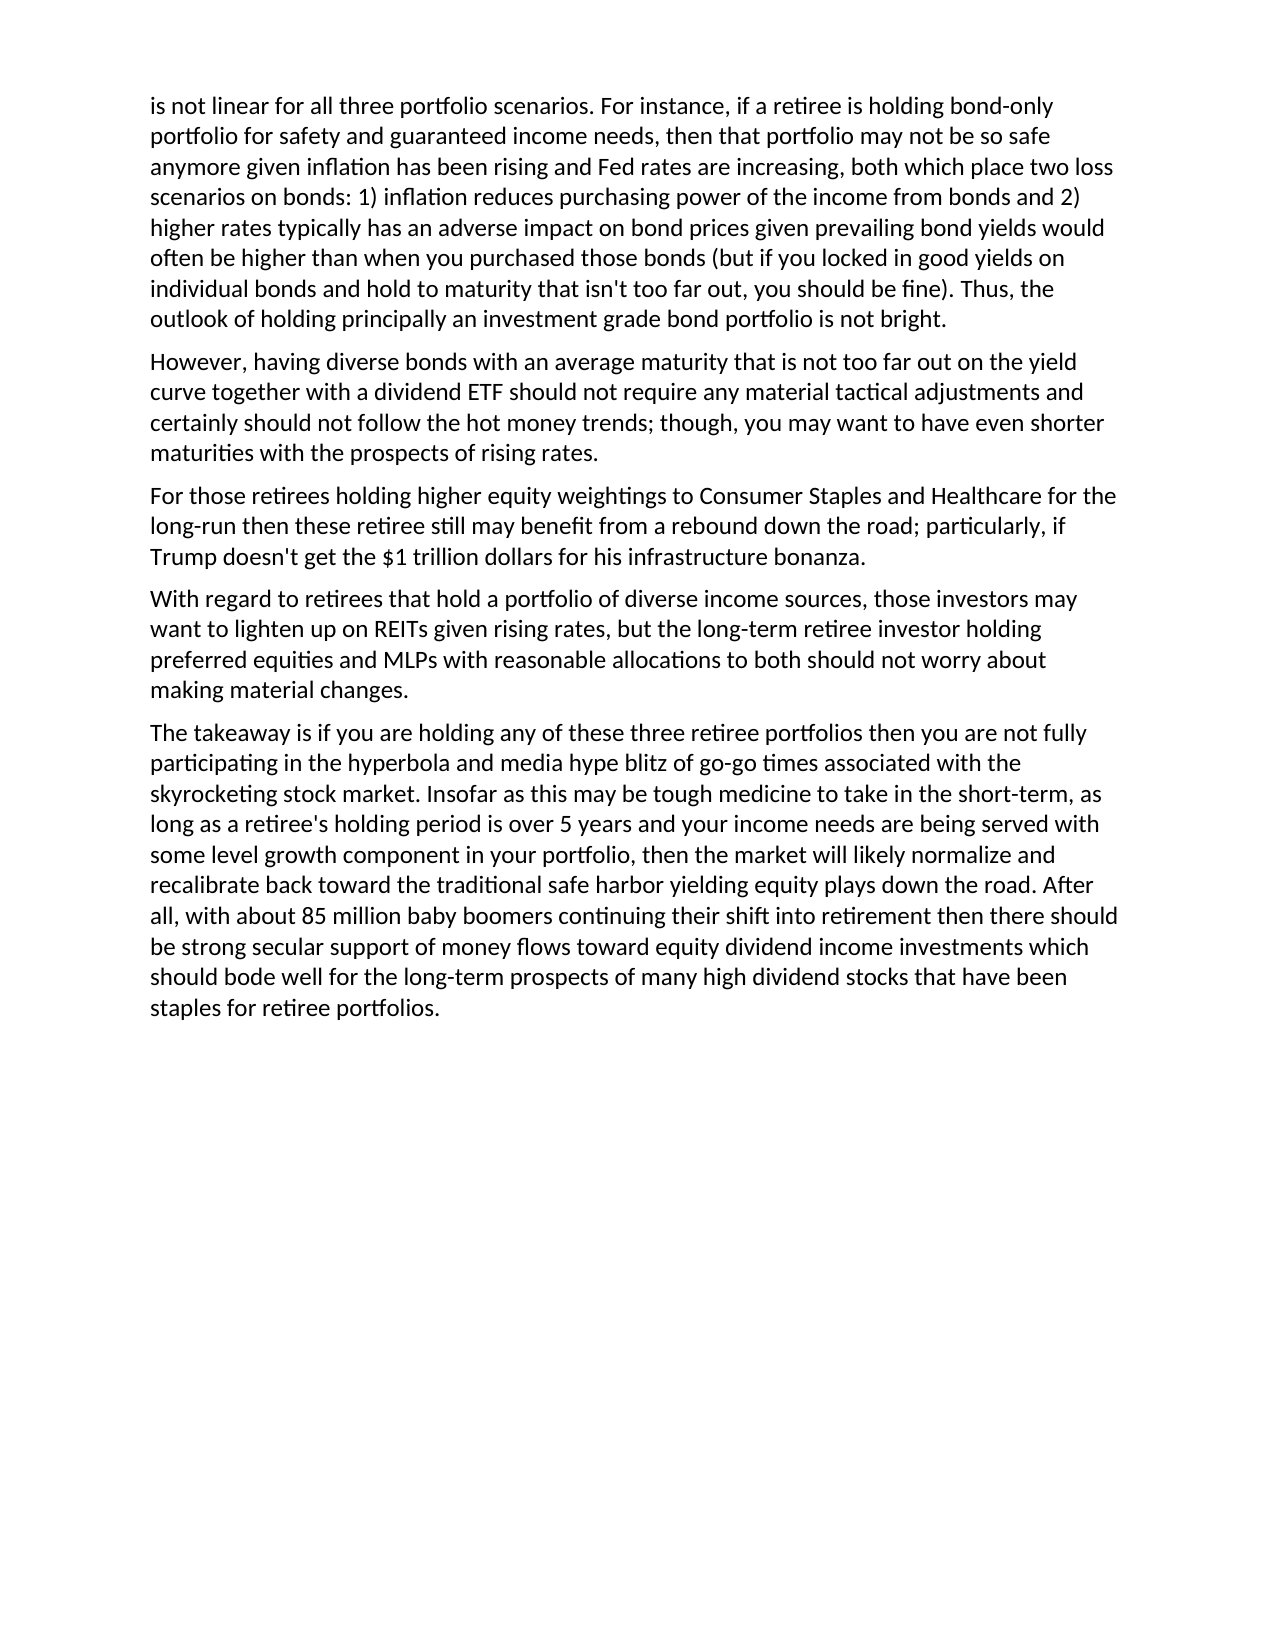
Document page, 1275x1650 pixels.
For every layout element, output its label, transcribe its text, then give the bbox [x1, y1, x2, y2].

text The takeaway is if you are holding any of these three retiree portfolios then you are not fully participating in the hyperbola and media hype blitz of go-go times associated with the skyrocketing stock market. Insofar as this may be tough medicine to take in the short-term, as long as a retiree's holding period is over 5 years and your income needs are being served with some level growth component in your portfolio, then the market will likely normalize and recalibrate back toward the traditional safe harbor yielding equity plays down the road. After all, with about 85 million baby boomers continuing their shift into retirement then there should be strong secular support of money flows toward equity dividend income investments which should bode well for the long-term prospects of many high dividend stocks that have been staples for retiree portfolios. [150, 717, 1125, 1022]
text However, having diverse bonds with an average maturity that is not too far out on the yield curve together with a dividend ETF should not require any material tactical adjustments and certainly should not follow the hot money trends; though, you may want to have even shorter maturities with the prospects of rising rates. [150, 346, 1125, 468]
text For those retirees holding higher equity weightings to Consumer Staples and Healthcare for the long-run then these retiree still may benefit from a rebound down the road; particularly, if Trump doesn't get the $1 trillion dollars for his infrastructure bonanza. [150, 480, 1125, 571]
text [150, 90, 1125, 334]
text With regard to retirees that hold a portfolio of diverse income sources, those investors may want to lighten up on REITs given rising rates, but the long-term retiree investor holding preferred equities and MLPs with reasonable allocations to both should not worry about making material changes. [150, 583, 1125, 705]
